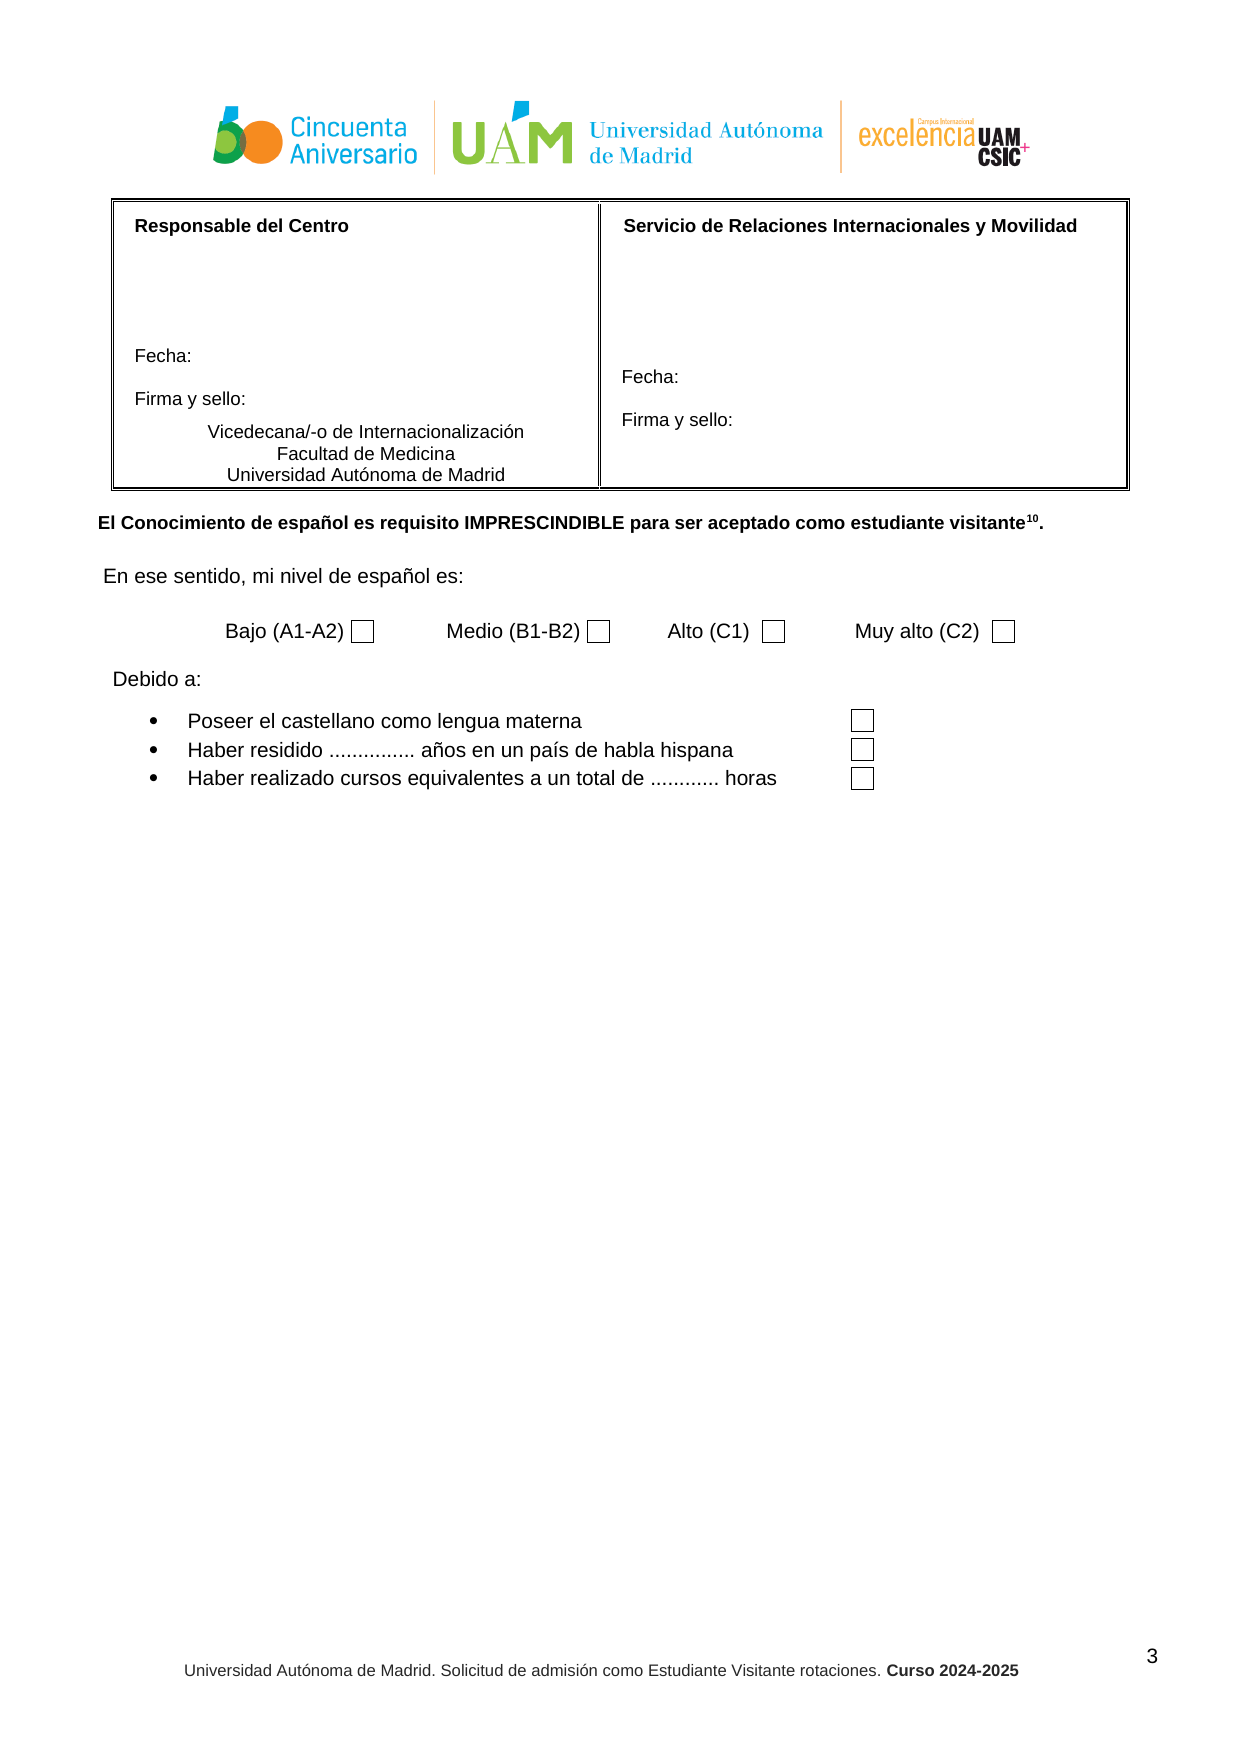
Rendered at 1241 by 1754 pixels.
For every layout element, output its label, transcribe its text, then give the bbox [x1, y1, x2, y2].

text Bajo (A1-A2) Medio (B1-B2) Alto (C1) Muy alto (C2) [112, 619, 1128, 643]
list Poseer el castellano como lengua materna [150, 708, 1128, 733]
text Debido a: [112, 667, 1128, 691]
text En ese sentido, mi nivel de español es: [98, 564, 1157, 588]
table_header Responsable del Centro Fecha: Firma y sello: Vicedecana/-o de Internacionalización Facultad de Medicina Universidad Autónoma de Madrid [114, 202, 599, 487]
text El Conocimiento de español es requisito IMPRESCINDIBLE para ser aceptado como estudiante visitante. [98, 512, 1157, 534]
list Haber residido ............... años en un país de habla hispana [150, 737, 1128, 761]
picture [167, 73, 1074, 198]
table_header Servicio de Relaciones Internacionales y Movilidad Fecha: Firma y sello: [600, 202, 1126, 487]
list Haber realizado cursos equivalentes a un total de ............ horas [150, 766, 1128, 790]
